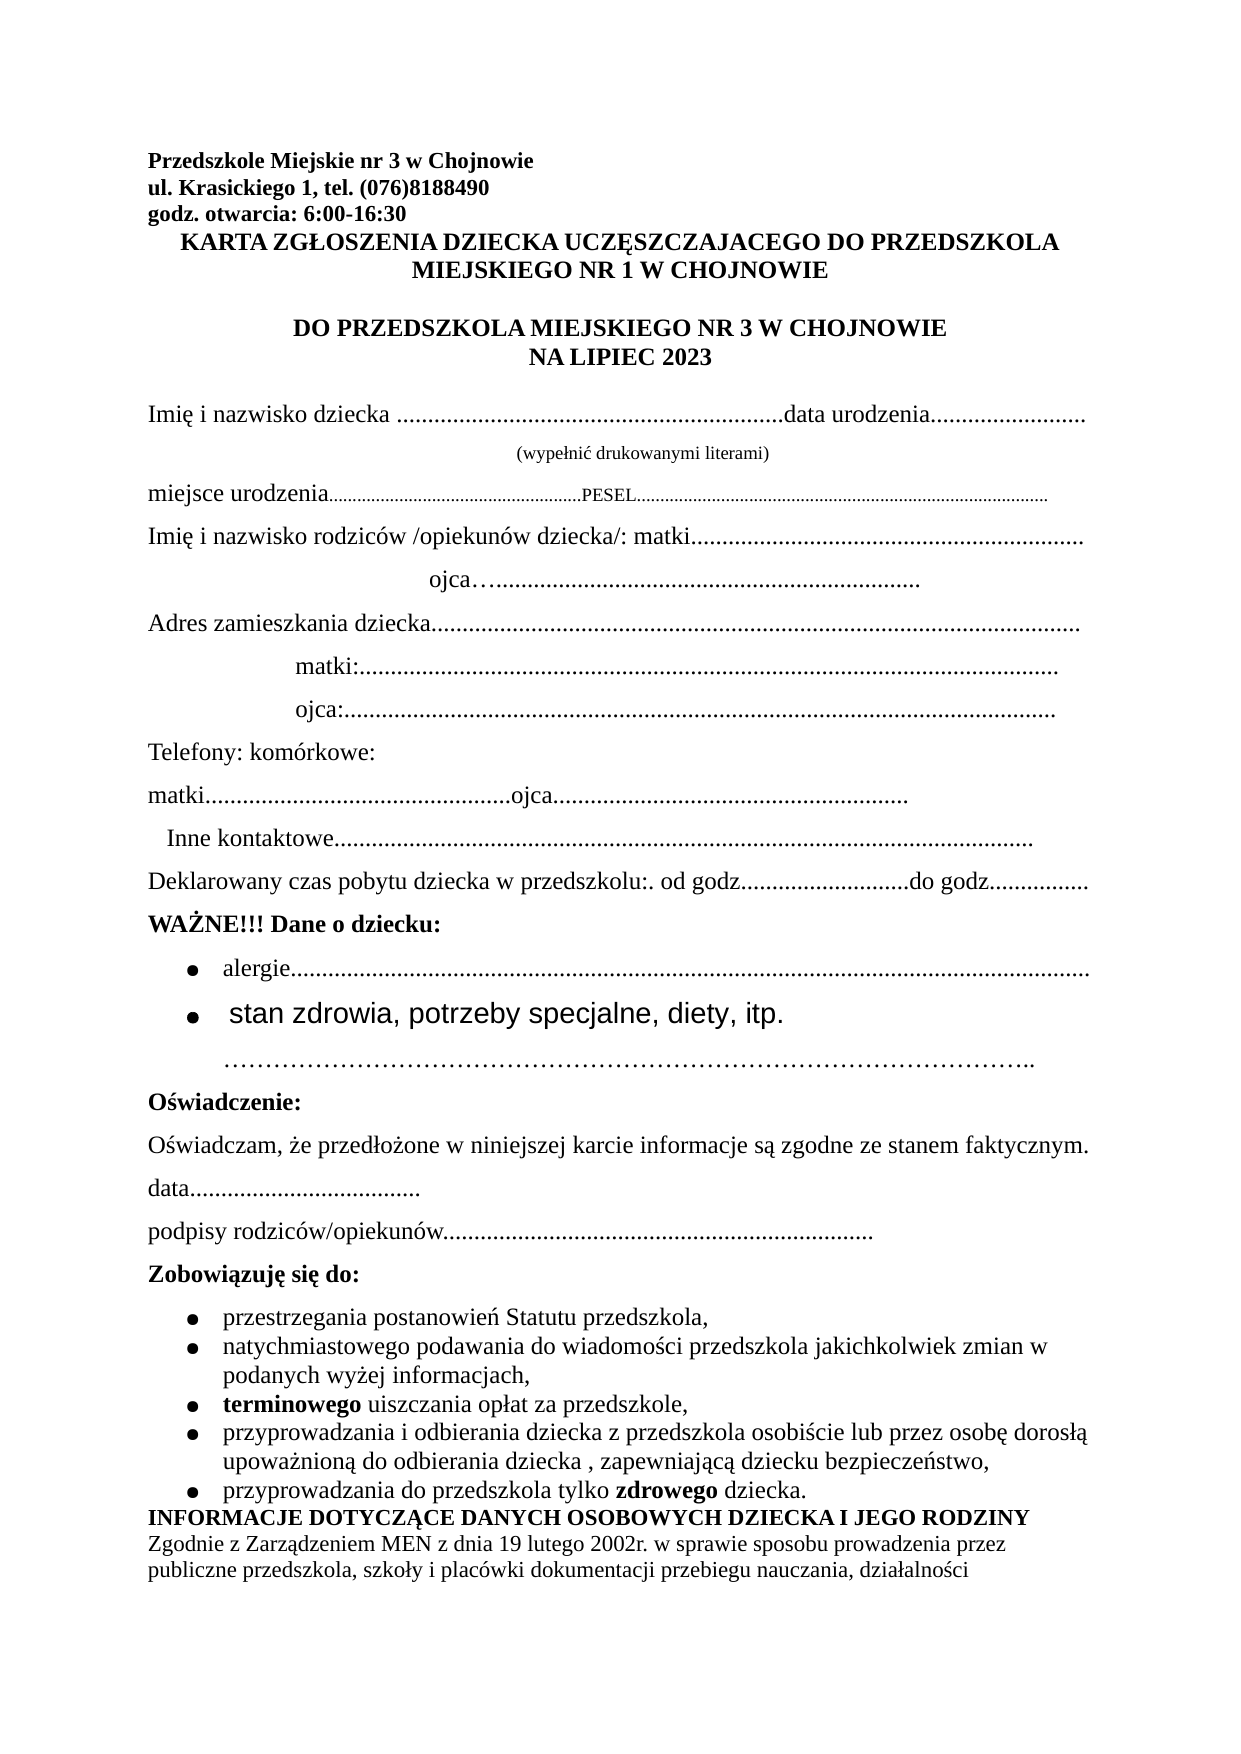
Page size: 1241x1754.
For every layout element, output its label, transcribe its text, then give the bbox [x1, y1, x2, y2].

text matki:................................................................................................................ [148, 651, 1093, 679]
text INFORMACJE DOTYCZĄCE DANYCH OSOBOWYCH DZIECKA I JEGO RODZINY [148, 1504, 1093, 1530]
text Telefony: komórkowe: matki.................................................ojca......................................................... [148, 737, 1093, 809]
text Inne kontaktowe................................................................................................................ [148, 823, 1093, 852]
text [148, 1530, 1093, 1583]
list przyprowadzania i odbierania dziecka z przedszkola osobiście lub przez osobę dorosłą upoważnioną do odbierania dziecka , zapewniającą dziecku bezpieczeństwo, [185, 1417, 1093, 1475]
text data..................................... [148, 1173, 1093, 1202]
text NA LIPIEC 2023 [148, 342, 1093, 370]
text Imię i nazwisko dziecka ..............................................................data urodzenia......................... [148, 399, 1093, 428]
list alergie................................................................................................................................ [185, 953, 1093, 981]
text ojca….................................................................... [148, 564, 1093, 593]
list przyprowadzania do przedszkola tylko zdrowego dziecka. [185, 1475, 1093, 1504]
text Deklarowany czas pobytu dziecka w przedszkolu:. od godz...........................do godz................ [148, 866, 1093, 895]
text WAŻNE!!! Dane o dziecku: [148, 909, 1093, 938]
text Zobowiązuję się do: [148, 1259, 1093, 1288]
text miejsce urodzenia......................................................PESEL........................................................................................ [148, 478, 1093, 507]
text (wypełnić drukowanymi literami) [148, 442, 1093, 464]
text Przedszkole Miejskie nr 3 w Chojnowie [148, 148, 1093, 174]
text Oświadczam, że przedłożone w niniejszej karcie informacje są zgodne ze stanem faktycznym. [148, 1130, 1093, 1159]
list stan zdrowia, potrzeby specjalne, diety, itp. …………………………………………………………………………………….. [185, 996, 1093, 1072]
text podpisy rodziców/opiekunów..................................................................... [148, 1216, 1093, 1245]
text ojca:.................................................................................................................. [148, 694, 1093, 723]
list terminowego uiszczania opłat za przedszkole, [185, 1389, 1093, 1417]
text Oświadczenie: [148, 1087, 1093, 1116]
text Imię i nazwisko rodziców /opiekunów dziecka/: matki............................................................... [148, 521, 1093, 550]
text ul. Krasickiego 1, tel. (076)8188490 [148, 174, 1093, 200]
text godz. otwarcia: 6:00-16:30 [148, 200, 1093, 227]
text Adres zamieszkania dziecka........................................................................................................ [148, 608, 1093, 636]
list przestrzegania postanowień Statutu przedszkola, [185, 1302, 1093, 1331]
text DO PRZEDSZKOLA MIEJSKIEGO NR 3 W CHOJNOWIE [148, 313, 1093, 342]
text KARTA ZGŁOSZENIA DZIECKA UCZĘSZCZAJACEGO DO PRZEDSZKOLA MIEJSKIEGO NR 1 W CHOJNOWIE [148, 227, 1093, 284]
list natychmiastowego podawania do wiadomości przedszkola jakichkolwiek zmian w podanych wyżej informacjach, [185, 1331, 1093, 1389]
